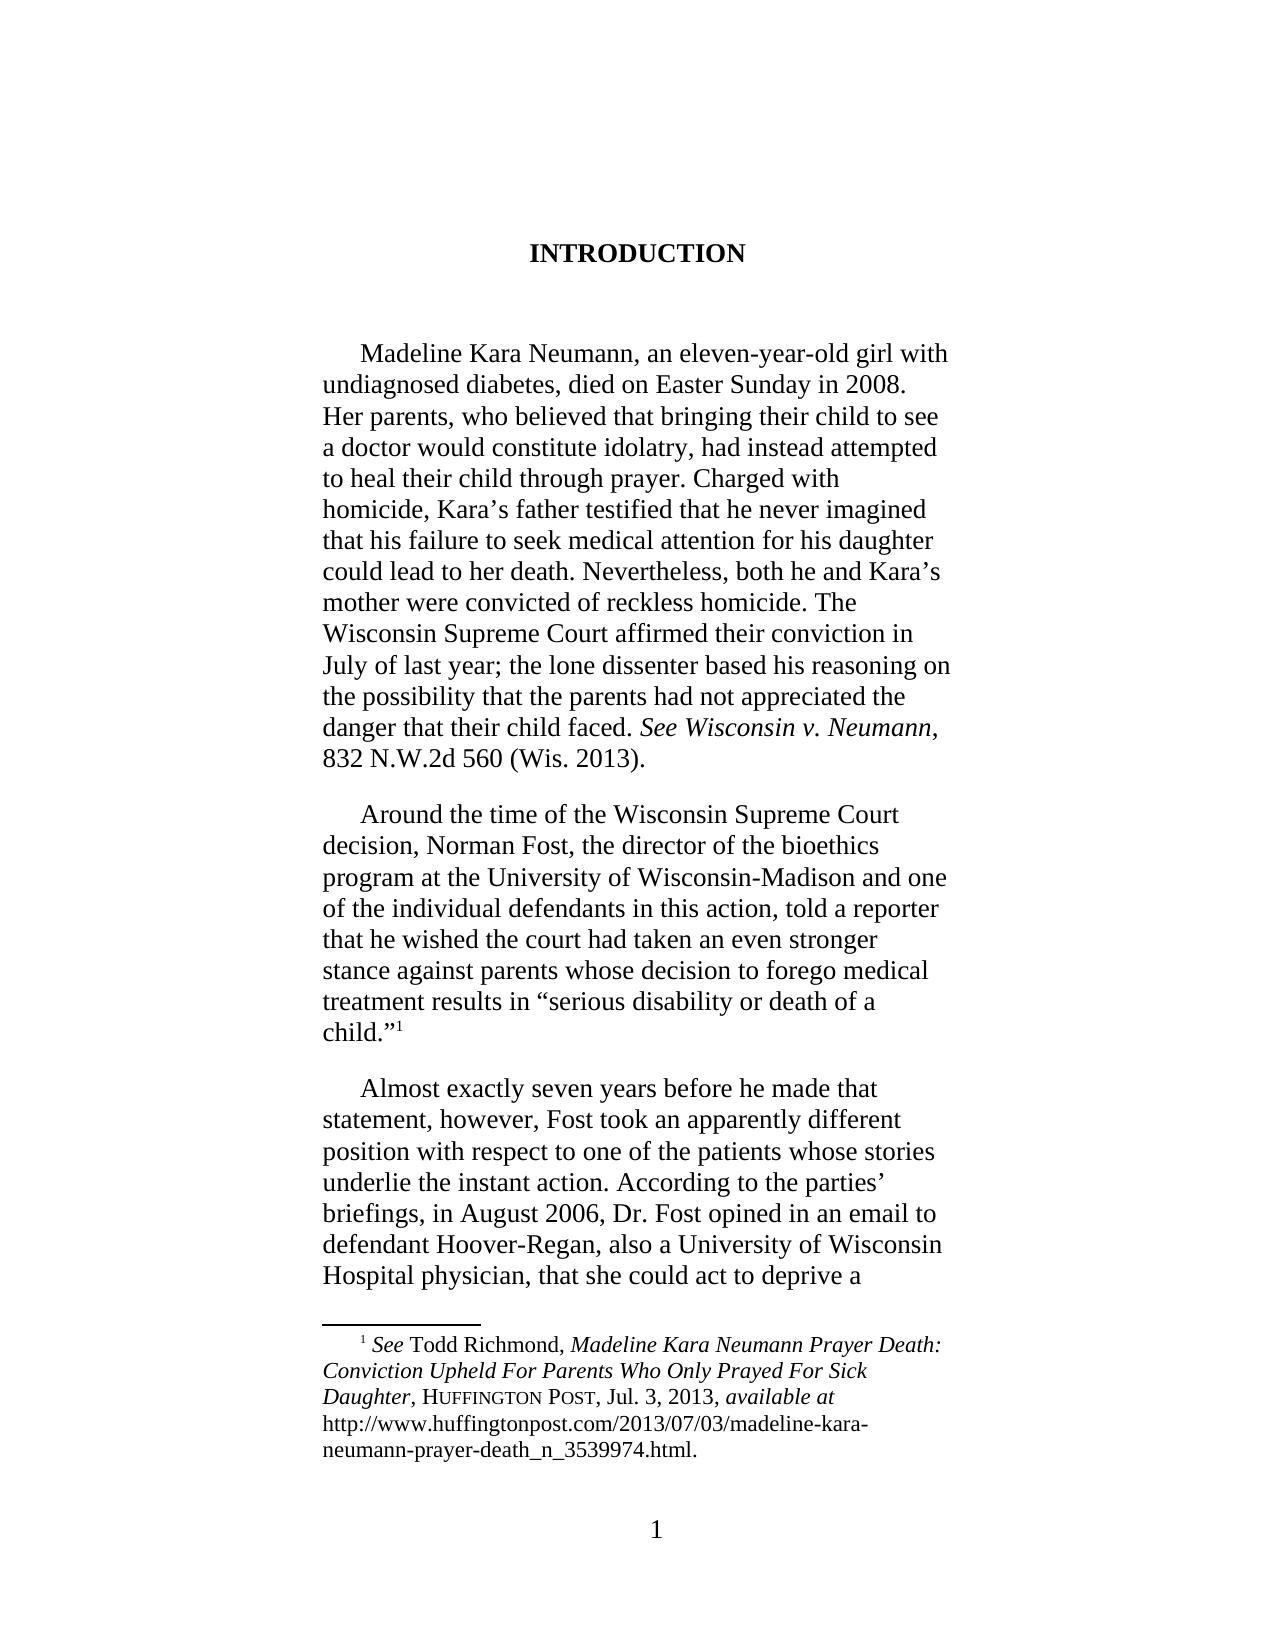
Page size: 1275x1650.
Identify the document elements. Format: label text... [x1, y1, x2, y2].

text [322, 1072, 952, 1291]
text Madeline Kara Neumann, an eleven-year-old girl with undiagnosed diabetes, died on Easter Sunday in 2008. Her parents, who believed that bringing their child to see a doctor would constitute idolatry, had instead attempted to heal their child through prayer. Charged with homicide, Kara’s father testified that he never imagined that his failure to seek medical attention for his daughter could lead to her death. Nevertheless, both he and Kara’s mother were convicted of reckless homicide. The Wisconsin Supreme Court affirmed their conviction in July of last year; the lone dissenter based his reasoning on the possibility that the parents had not appreciated the danger that their child faced. See Wisconsin v. Neumann, 832 N.W.2d 560 (Wis. 2013). [322, 337, 952, 773]
subtitle INTRODUCTION [322, 237, 952, 269]
text Around the time of the Wisconsin Supreme Court decision, Norman Fost, the director of the bioethics program at the University of Wisconsin-Madison and one of the individual defendants in this action, told a reporter that he wished the court had taken an even stronger stance against parents whose decision to forego medical treatment results in “serious disability or death of a child.” [322, 798, 952, 1047]
